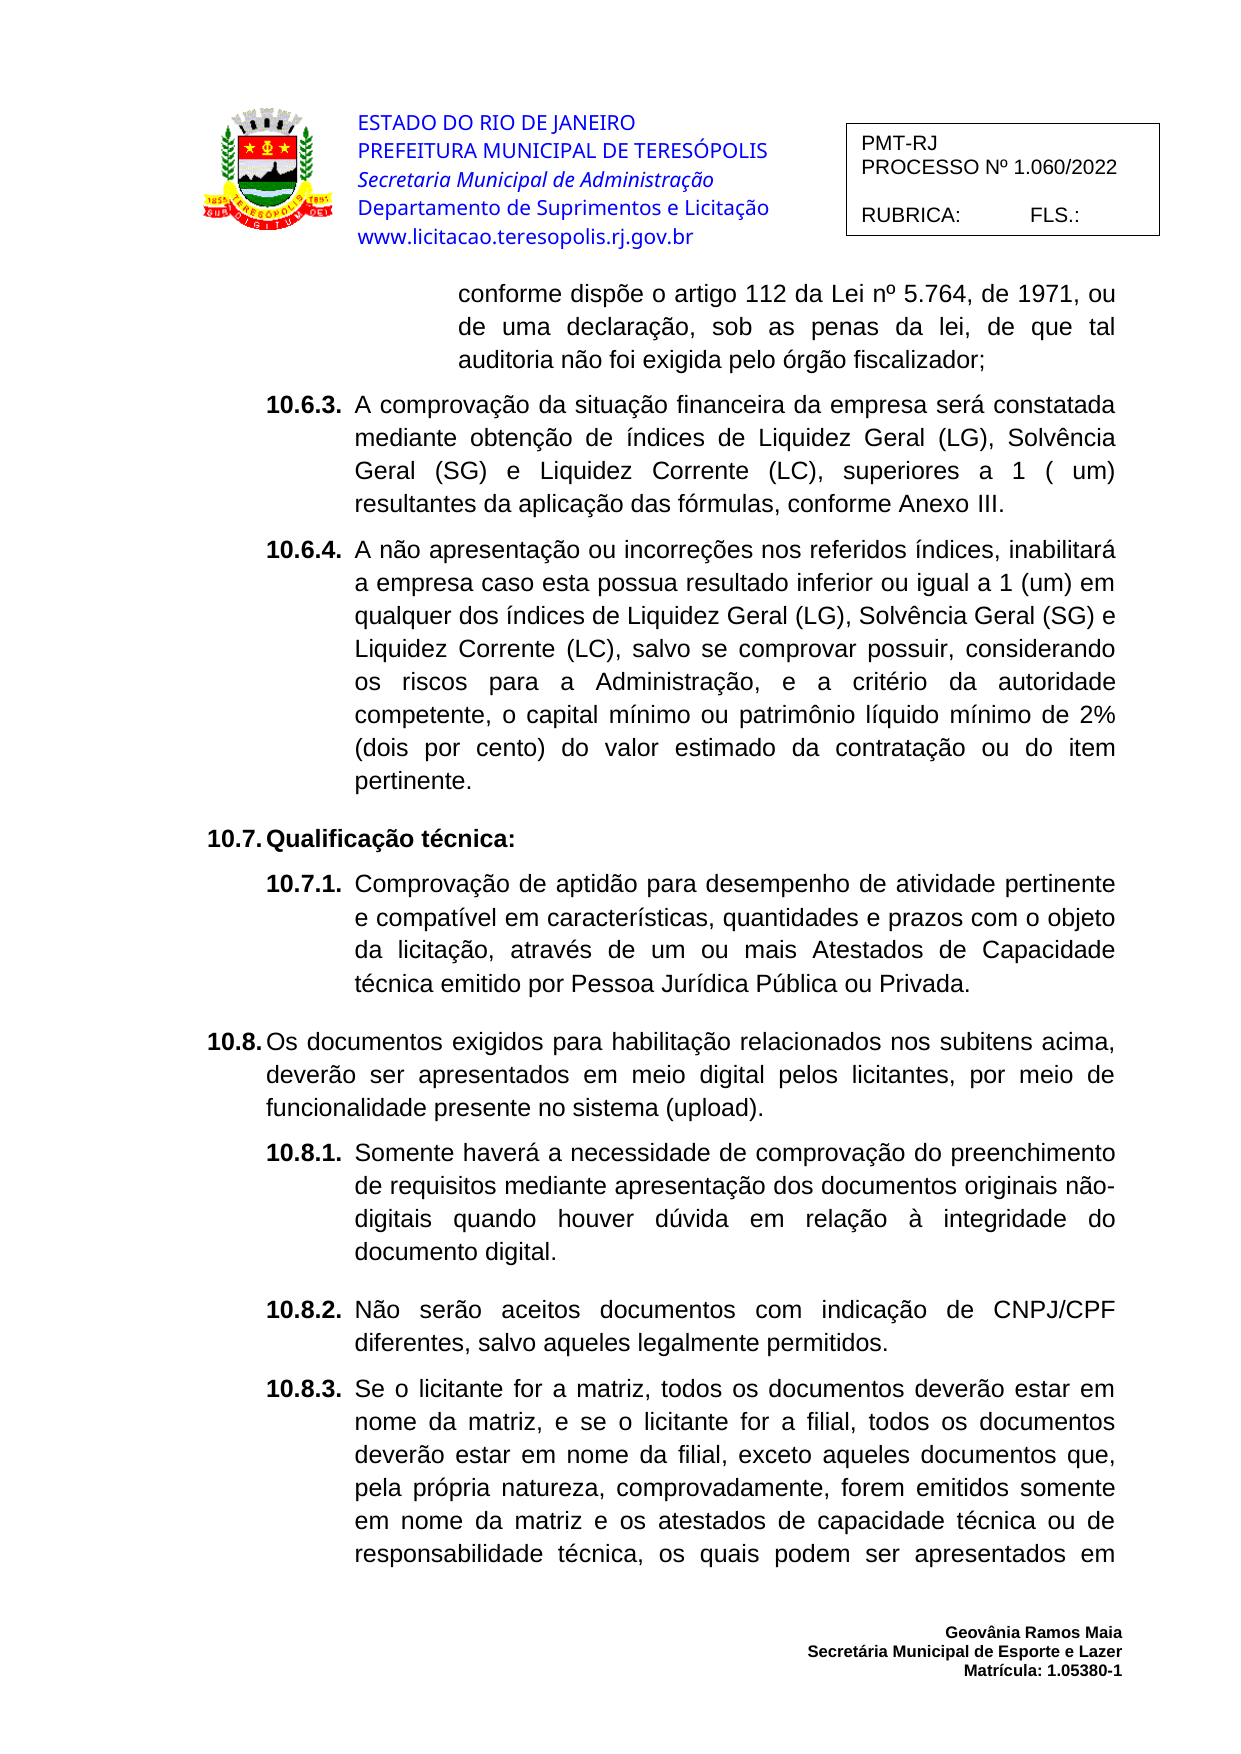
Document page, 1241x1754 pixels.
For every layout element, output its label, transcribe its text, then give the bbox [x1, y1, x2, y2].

list A comprovação da situação financeira da empresa será constatada mediante obtenção de índices de Liquidez Geral (LG), Solvência Geral (SG) e Liquidez Corrente (LC), superiores a 1 ( um) resultantes da aplicação das fórmulas, conforme Anexo III. [266, 390, 1117, 518]
list Qualificação técnica: [207, 824, 1117, 853]
list Somente haverá a necessidade de comprovação do preenchimento de requisitos mediante apresentação dos documentos originais não-digitais quando houver dúvida em relação à integridade do documento digital. [266, 1138, 1117, 1266]
list Comprovação de aptidão para desempenho de atividade pertinente e compatível em características, quantidades e prazos com o objeto da licitação, através de um ou mais Atestados de Capacidade técnica emitido por Pessoa Jurídica Pública ou Privada. [266, 869, 1117, 997]
picture [203, 108, 333, 230]
list Os documentos exigidos para habilitação relacionados nos subitens acima, deverão ser apresentados em meio digital pelos licitantes, por meio de funcionalidade presente no sistema (upload). [207, 1027, 1117, 1121]
list A não apresentação ou incorreções nos referidos índices, inabilitará a empresa caso esta possua resultado inferior ou igual a 1 (um) em qualquer dos índices de Liquidez Geral (LG), Solvência Geral (SG) e Liquidez Corrente (LC), salvo se comprovar possuir, considerando os riscos para a Administração, e a critério da autoridade competente, o capital mínimo ou patrimônio líquido mínimo de 2% (dois por cento) do valor estimado da contratação ou do item pertinente. [266, 535, 1117, 795]
list Não serão aceitos documentos com indicação de CNPJ/CPF diferentes, salvo aqueles legalmente permitidos. [266, 1295, 1117, 1357]
